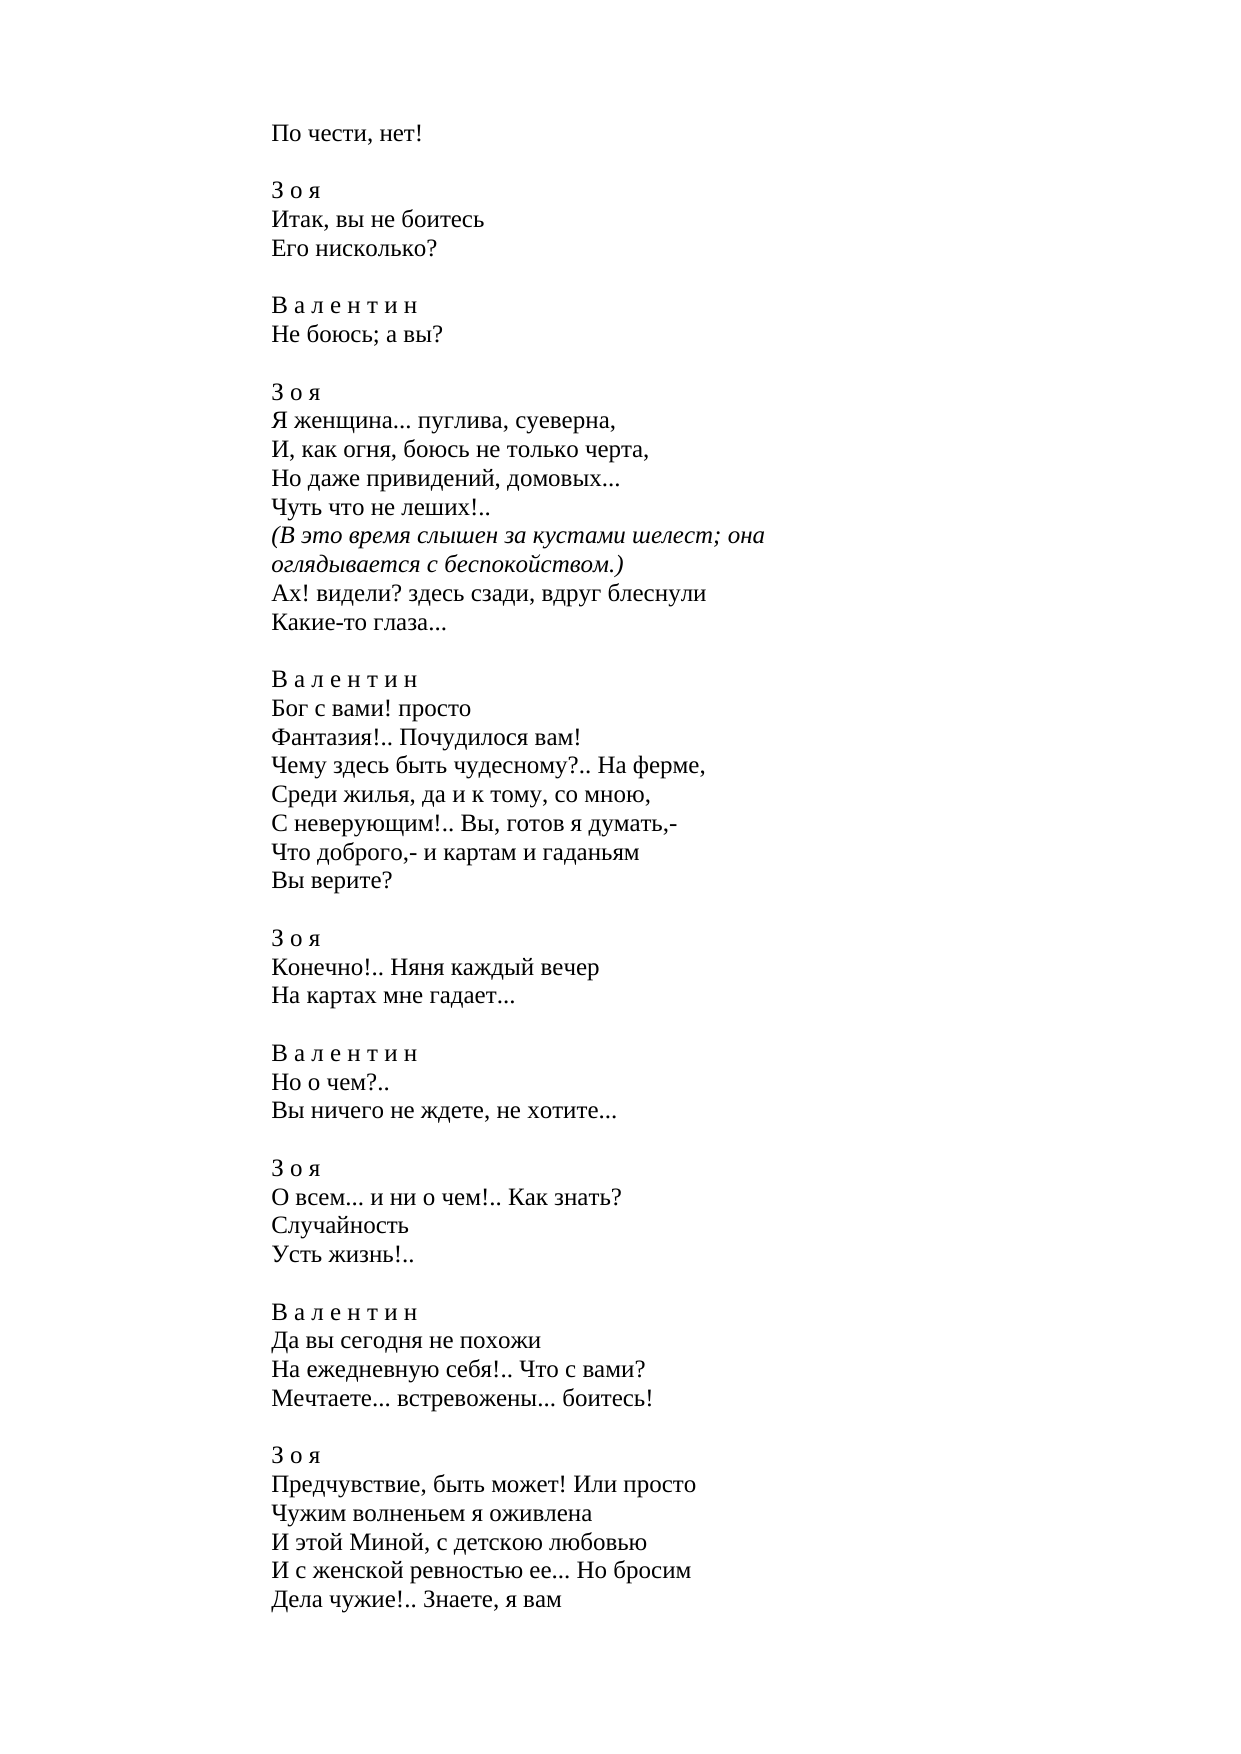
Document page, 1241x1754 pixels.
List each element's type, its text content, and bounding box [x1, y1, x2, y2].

text С неверующим!.. Вы, готов я думать,- [252, 808, 1152, 837]
text Вы ничего не ждете, не хотите... [252, 1096, 1152, 1124]
text Да вы сегодня не похожи [252, 1326, 1152, 1354]
text Бог с вами! просто [252, 693, 1152, 722]
text Какие-то глаза... [252, 607, 1152, 636]
text В а л е н т и н [252, 291, 1152, 319]
text Чуть что не леших!.. [252, 492, 1152, 521]
text оглядывается с беспокойством.) [252, 549, 1152, 578]
text Предчувствие, быть может! Или просто [252, 1469, 1152, 1498]
text О всем... и ни о чем!.. Как знать? [252, 1182, 1152, 1211]
text Но о чем?.. [252, 1067, 1152, 1096]
text (В это время слышен за кустами шелест; она [252, 521, 1152, 549]
text На ежедневную себя!.. Что с вами? [252, 1354, 1152, 1383]
text Вы верите? [252, 866, 1152, 894]
text Чему здесь быть чудесному?.. На ферме, [252, 751, 1152, 779]
text Дела чужие!.. Знаете, я вам [252, 1584, 1152, 1613]
text И, как огня, боюсь не только черта, [252, 434, 1152, 463]
text З о я [252, 377, 1152, 406]
text И с женской ревностью ее... Но бросим [252, 1556, 1152, 1584]
text В а л е н т и н [252, 1038, 1152, 1067]
text Конечно!.. Няня каждый вечер [252, 952, 1152, 981]
text Чужим волненьем я оживлена [252, 1498, 1152, 1527]
text Мечтаете... встревожены... боитесь! [252, 1383, 1152, 1412]
text Его нисколько? [252, 233, 1152, 262]
text З о я [252, 1153, 1152, 1182]
text И этой Миной, с детскою любовью [252, 1527, 1152, 1556]
text Случайность [252, 1211, 1152, 1239]
text З о я [252, 923, 1152, 952]
text Но даже привидений, домовых... [252, 463, 1152, 492]
text Не боюсь; а вы? [252, 319, 1152, 348]
text Итак, вы не боитесь [252, 204, 1152, 233]
text В а л е н т и н [252, 664, 1152, 693]
text Среди жилья, да и к тому, со мною, [252, 779, 1152, 808]
text В а л е н т и н [252, 1297, 1152, 1326]
text На картах мне гадает... [252, 981, 1152, 1009]
text Я женщина... пуглива, суеверна, [252, 406, 1152, 434]
text З о я [252, 1441, 1152, 1469]
text З о я [252, 176, 1152, 204]
text Что доброго,- и картам и гаданьям [252, 837, 1152, 866]
text По чести, нет! [252, 118, 1152, 147]
text Ах! видели? здесь сзади, вдруг блеснули [252, 578, 1152, 607]
text Усть жизнь!.. [252, 1239, 1152, 1268]
text Фантазия!.. Почудилося вам! [252, 722, 1152, 751]
